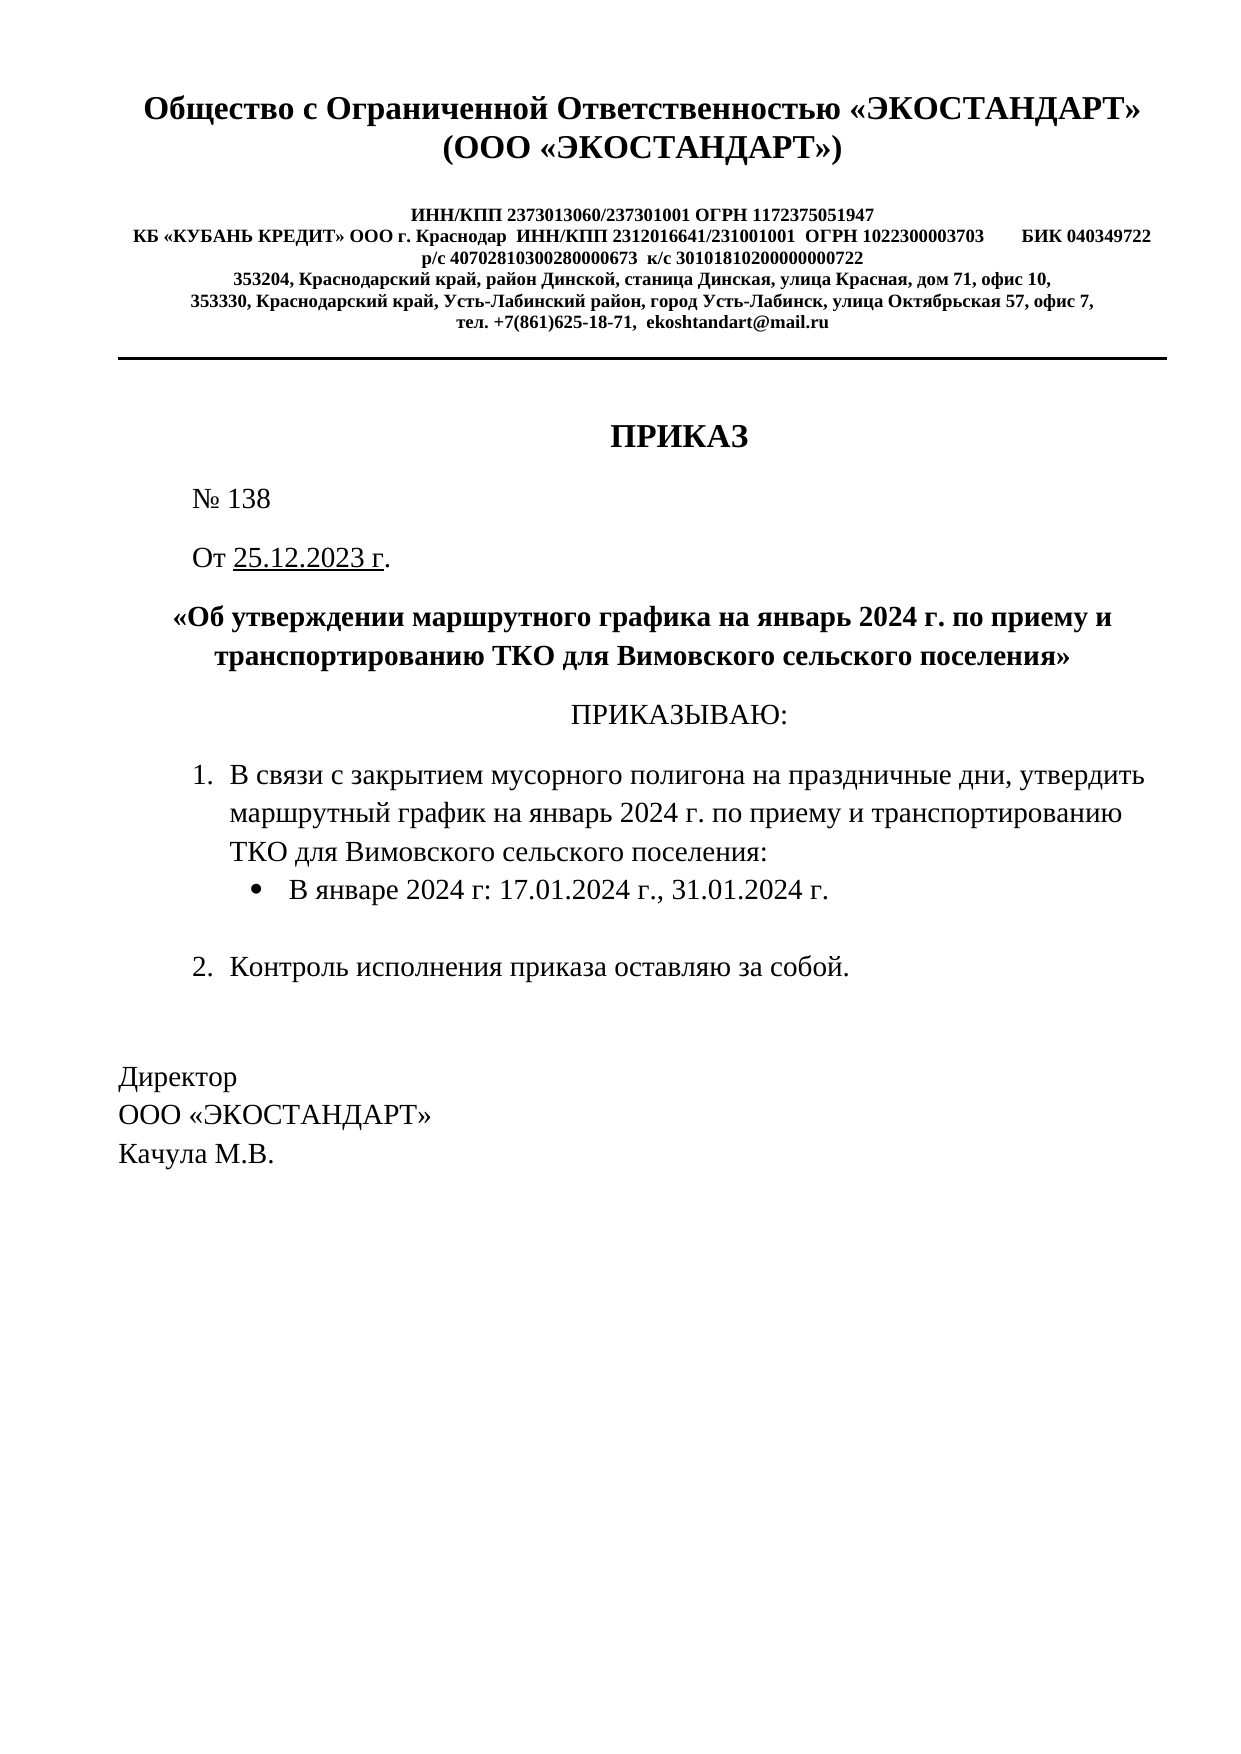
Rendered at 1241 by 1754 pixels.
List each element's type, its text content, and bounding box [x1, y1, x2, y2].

list ООО «ЭКОСТАНДАРТ» [118, 1097, 1167, 1131]
list Контроль исполнения приказа оставляю за собой. [192, 949, 1167, 983]
text тел. +7(861)625-18-71, ekoshtandart@mail.ru [118, 311, 1167, 333]
list Качула М.В. [118, 1136, 1167, 1169]
text Общество с Ограниченной Ответственностью «ЭКОСТАНДАРТ» [118, 89, 1167, 127]
list В январе 2024 г: 17.01.2024 г., 31.01.2024 г. [251, 872, 1167, 906]
text КБ «КУБАНЬ КРЕДИТ» ООО г. Краснодар ИНН/КПП 2312016641/231001001 ОГРН 1022300003703 БИК 040349722 р/с 40702810300280000673 к/с 30101810200000000722 [118, 225, 1167, 268]
text (ООО «ЭКОСТАНДАРТ») [118, 127, 1167, 165]
list Директор [118, 1059, 1167, 1092]
text 353204, Краснодарский край, район Динской, станица Динская, улица Красная, дом 71, офис 10, [118, 268, 1167, 290]
text От 25.12.2023 г. [118, 540, 1167, 574]
text № 138 [118, 481, 1167, 514]
text ИНН/КПП 2373013060/237301001 ОГРН 1172375051947 [118, 204, 1167, 225]
text 353330, Краснодарский край, Усть-Лабинский район, город Усть-Лабинск, улица Октябрьская 57, офис 7, [118, 290, 1167, 311]
list В связи с закрытием мусорного полигона на праздничные дни, утвердить маршрутный график на январь 2024 г. по приему и транспортированию ТКО для Вимовского сельского поселения: [192, 757, 1167, 867]
text ПРИКАЗЫВАЮ: [118, 697, 1167, 731]
text ПРИКАЗ [118, 416, 1167, 454]
text «Об утверждении маршрутного графика на январь 2024 г. по приему и транспортированию ТКО для Вимовского сельского поселения» [118, 599, 1167, 672]
